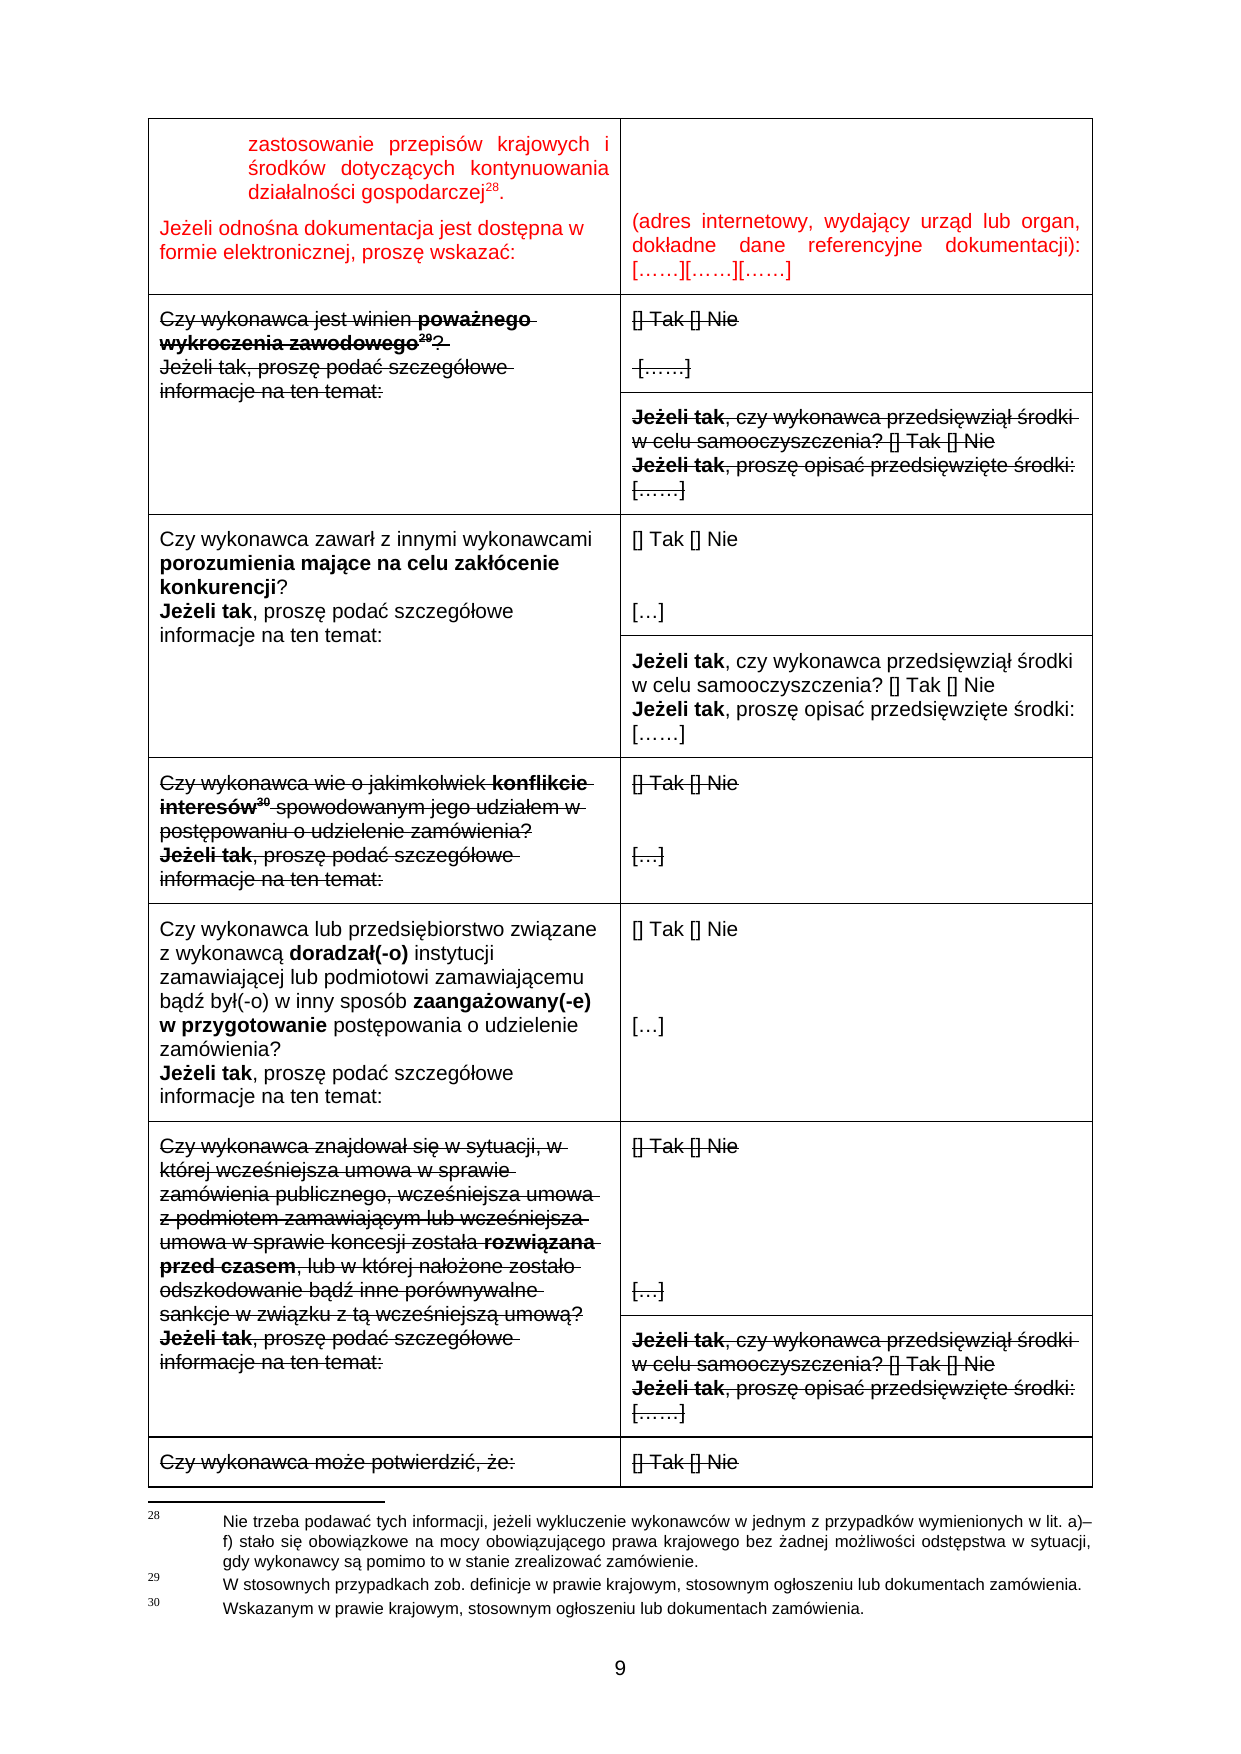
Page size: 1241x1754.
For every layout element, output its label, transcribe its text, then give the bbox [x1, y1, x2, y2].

table_cell [] Tak [] Nie […] [621, 904, 1092, 1121]
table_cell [621, 119, 1092, 294]
table_cell [] Tak [] Nie [……] [621, 295, 1092, 392]
table_cell Czy wykonawca wie o jakimkolwiek konflikcie interesów spowodowanym jego udziałem w postępowaniu o udzielenie zamówienia? Jeżeli tak, proszę podać szczegółowe informacje na ten temat: [149, 758, 620, 903]
table_cell [] Tak [] Nie […] [621, 1122, 1092, 1314]
table_cell [] Tak [] Nie [621, 1438, 1092, 1486]
table_cell Czy wykonawca jest winien poważnego wykroczenia zawodowego? Jeżeli tak, proszę podać szczegółowe informacje na ten temat: [149, 295, 620, 513]
table_cell Czy wykonawca lub przedsiębiorstwo związane z wykonawcą doradzał(-o) instytucji zamawiającej lub podmiotowi zamawiającemu bądź był(-o) w inny sposób zaangażowany(-e) w przygotowanie postępowania o udzielenie zamówienia? Jeżeli tak, proszę podać szczegółowe informacje na ten temat: [149, 904, 620, 1121]
table_cell [] Tak [] Nie […] [621, 758, 1092, 903]
table_cell [] Tak [] Nie […] [621, 515, 1092, 635]
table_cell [149, 1438, 620, 1486]
table_cell Czy wykonawca zawarł z innymi wykonawcami porozumienia mające na celu zakłócenie konkurencji? Jeżeli tak, proszę podać szczegółowe informacje na ten temat: [149, 515, 620, 757]
table_cell Czy wykonawca znajdował się w sytuacji, w której wcześniejsza umowa w sprawie zamówienia publicznego, wcześniejsza umowa z podmiotem zamawiającym lub wcześniejsza umowa w sprawie koncesji została rozwiązana przed czasem, lub w której nałożone zostało odszkodowanie bądź inne porównywalne sankcje w związku z tą wcześniejszą umową? Jeżeli tak, proszę podać szczegółowe informacje na ten temat: [149, 1122, 620, 1436]
table_cell Jeżeli tak, czy wykonawca przedsięwziął środki w celu samooczyszczenia? [] Tak [] Nie Jeżeli tak, proszę opisać przedsięwzięte środki: [……] [621, 393, 1092, 513]
table_cell Jeżeli tak, czy wykonawca przedsięwziął środki w celu samooczyszczenia? [] Tak [] Nie Jeżeli tak, proszę opisać przedsięwzięte środki: [……] [621, 636, 1092, 757]
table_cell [149, 119, 620, 294]
table_cell Jeżeli tak, czy wykonawca przedsięwziął środki w celu samooczyszczenia? [] Tak [] Nie Jeżeli tak, proszę opisać przedsięwzięte środki: [……] [621, 1316, 1092, 1436]
